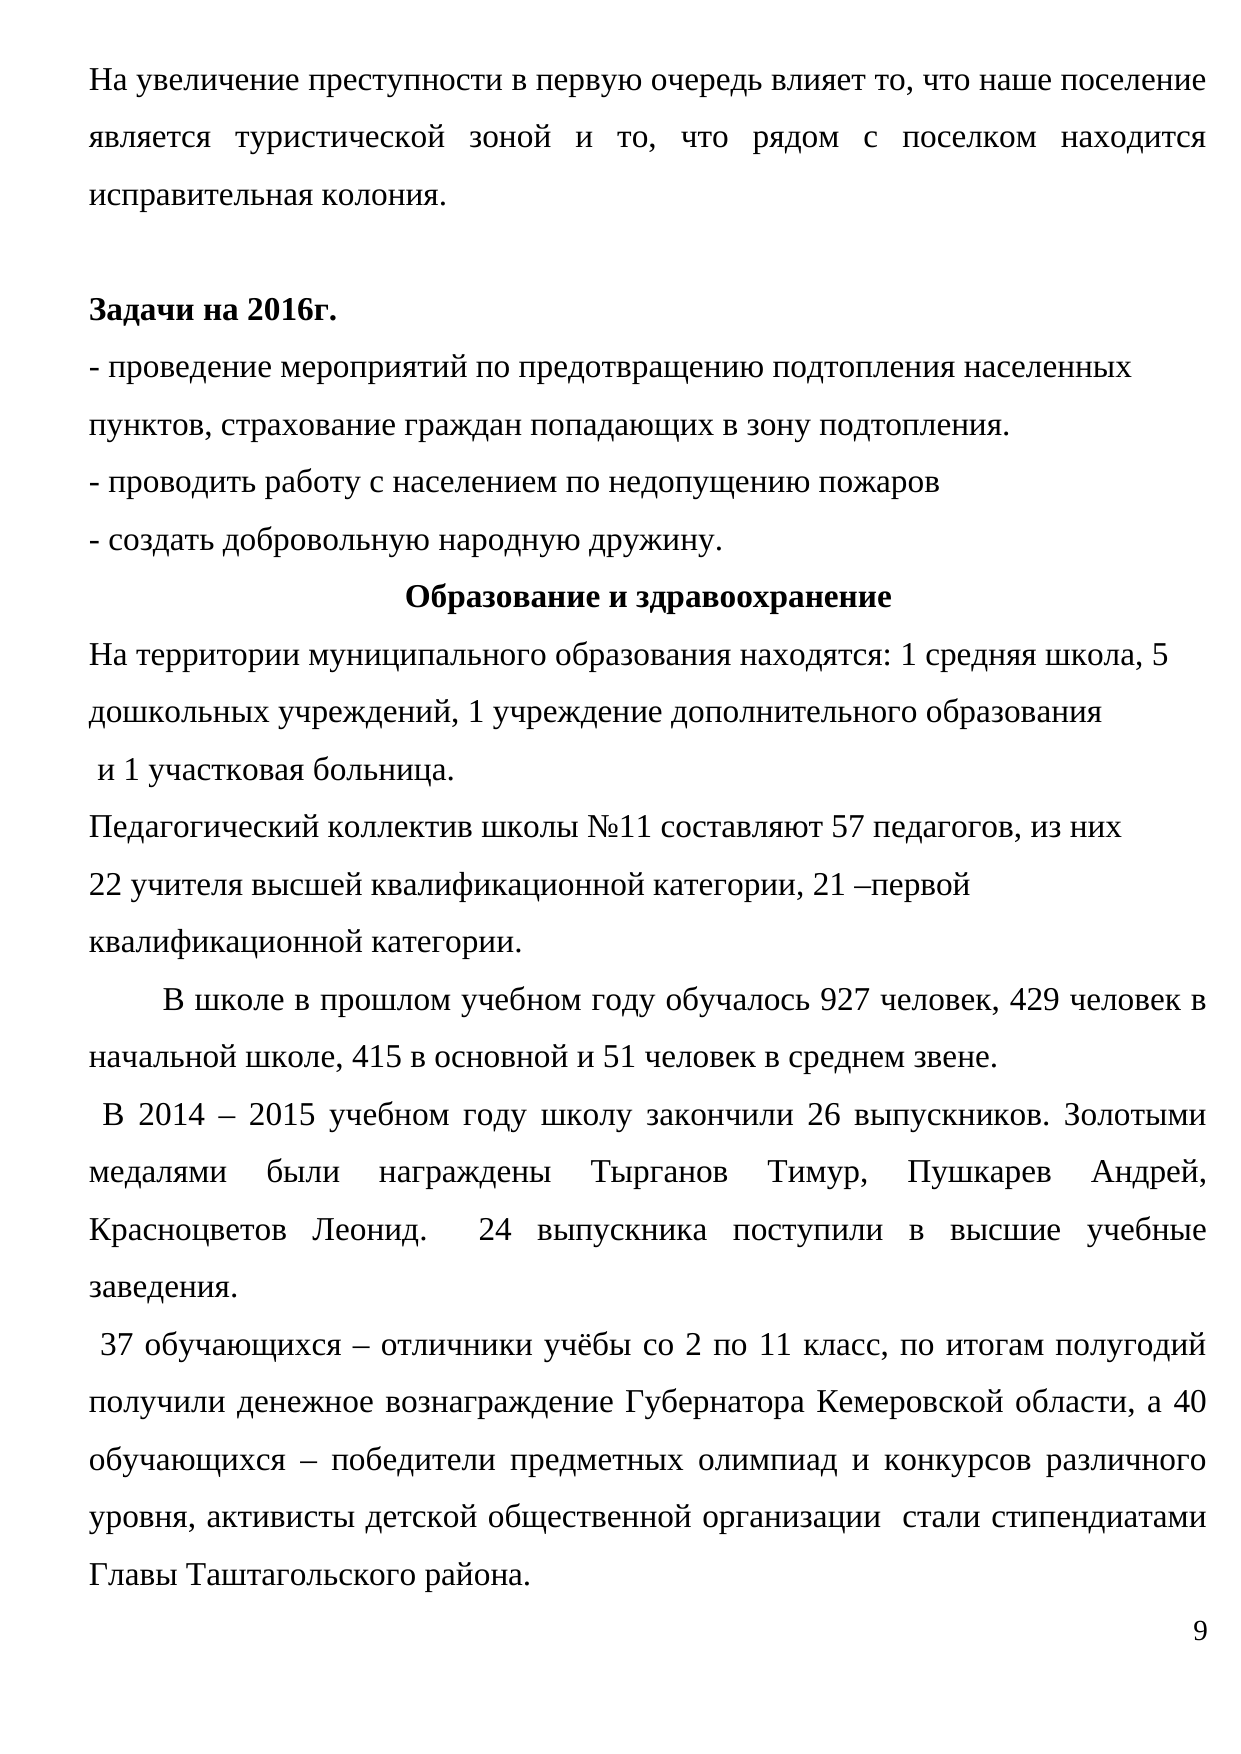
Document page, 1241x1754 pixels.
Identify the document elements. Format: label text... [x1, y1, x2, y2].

text 37 обучающихся – отличники учёбы со 2 по 11 класс, по итогам полугодий получили денежное вознаграждение Губернатора Кемеровской области, а 40 обучающихся – победители предметных олимпиад и конкурсов различного уровня, активисты детской общественной организации стали стипендиатами Главы Таштагольского района. [89, 1324, 1208, 1592]
text 22 учителя высшей квалификационной категории, 21 –первой квалификационной категории. [89, 864, 1208, 960]
text В 2014 – 2015 учебном году школу закончили 26 выпускников. Золотыми медалями были награждены Тырганов Тимур, Пушкарев Андрей, Красноцветов Леонид. 24 выпускника поступили в высшие учебные заведения. [89, 1094, 1208, 1305]
text На территории муниципального образования находятся: 1 средняя школа, 5 дошкольных учреждений, 1 учреждение дополнительного образования [89, 634, 1208, 730]
text Задачи на 2016г. [89, 289, 1208, 327]
text Педагогический коллектив школы №11 составляют 57 педагогов, из них [89, 807, 1208, 845]
text В школе в прошлом учебном году обучалось 927 человек, 429 человек в начальной школе, 415 в основной и 51 человек в среднем звене. [89, 979, 1208, 1075]
text - создать добровольную народную дружину. [89, 519, 1208, 557]
text Образование и здравоохранение [89, 577, 1208, 615]
text - проводить работу с населением по недопущению пожаров [89, 462, 1208, 500]
text - проведение мероприятий по предотвращению подтопления населенных пунктов, страхование граждан попадающих в зону подтопления. [89, 347, 1208, 442]
text и 1 участковая больница. [89, 749, 1208, 787]
text На увеличение преступности в первую очередь влияет то, что наше поселение является туристической зоной и то, что рядом с поселком находится исправительная колония. [89, 59, 1208, 212]
